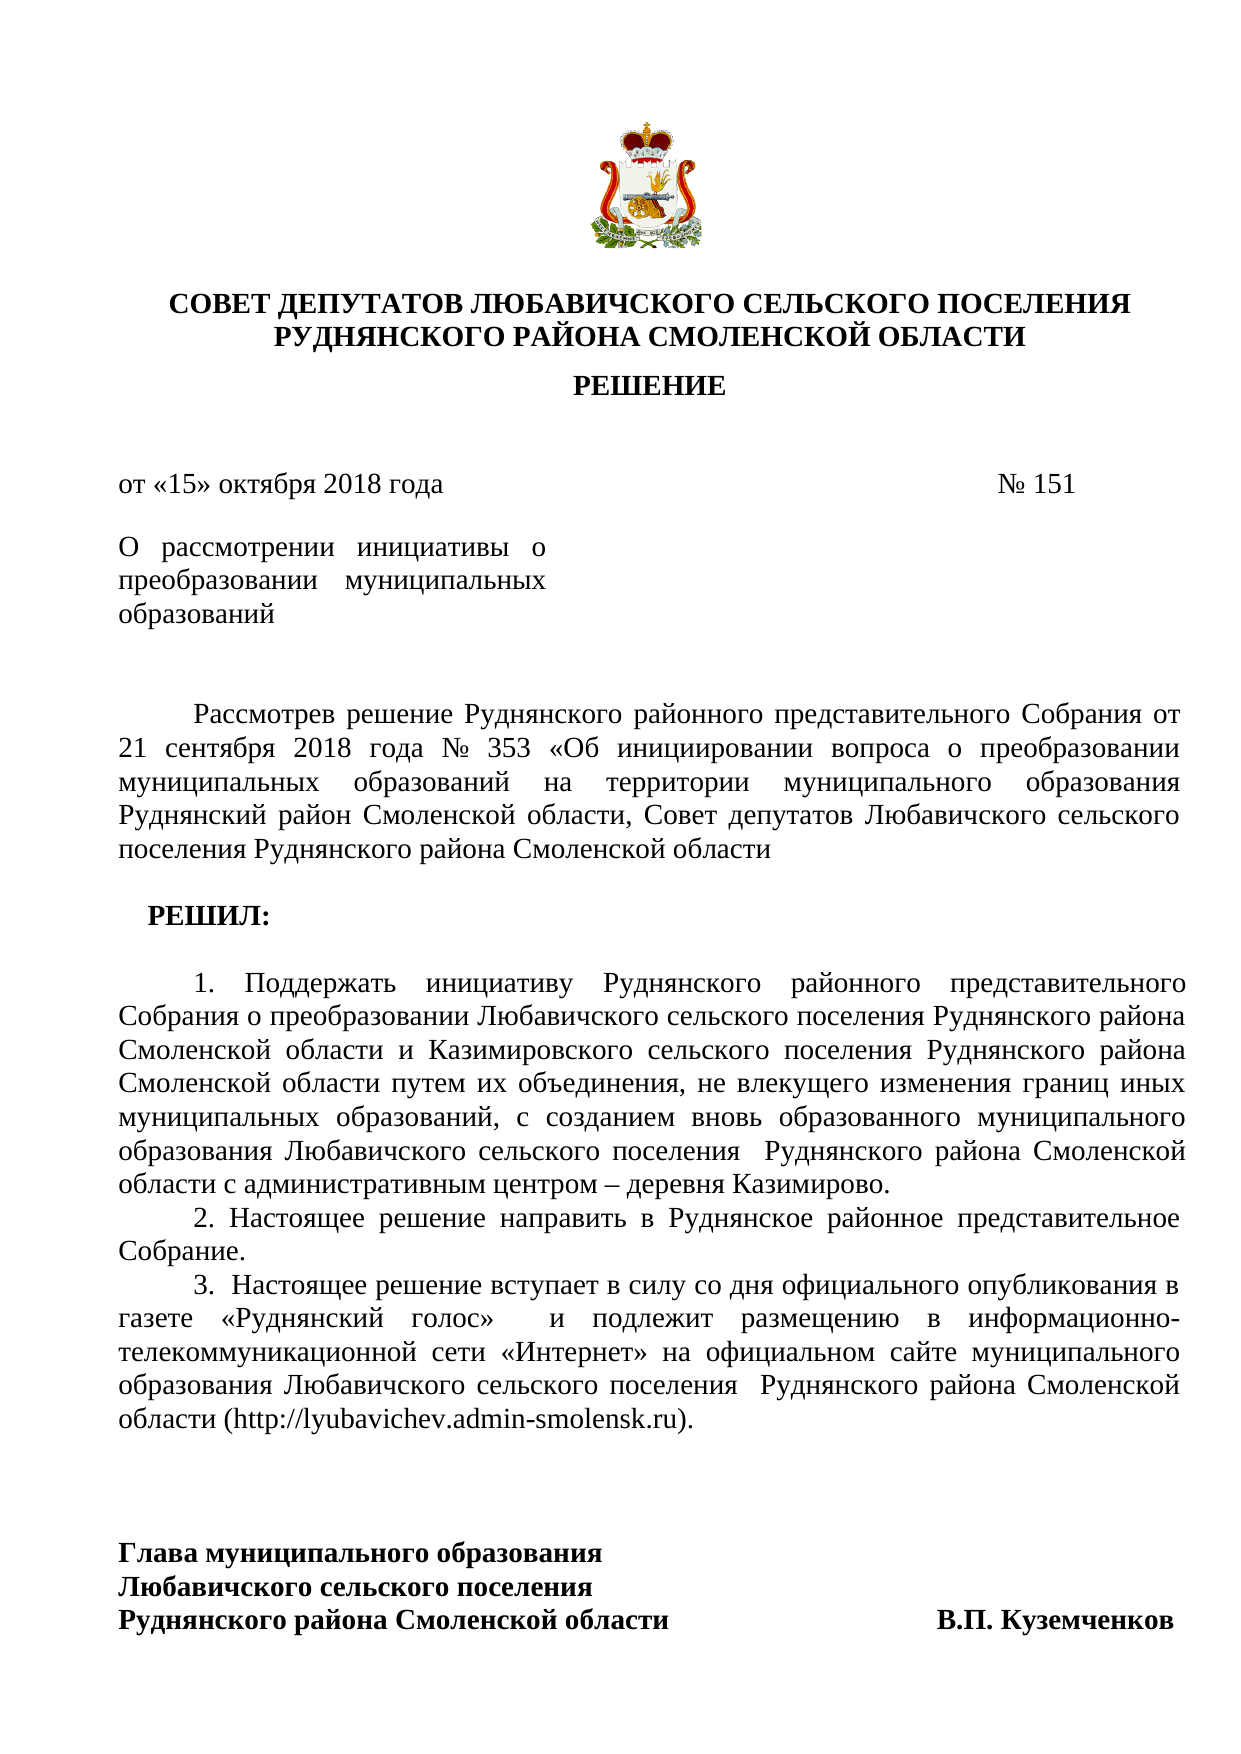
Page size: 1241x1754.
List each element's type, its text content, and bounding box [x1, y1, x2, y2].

text Любавичского сельского поселения [118, 1569, 1181, 1602]
text 1. Поддержать инициативу Руднянского районного представительного Собрания о преобразовании Любавичского сельского поселения Руднянского района Смоленской области и Казимировского сельского поселения Руднянского района Смоленской области путем их объединения, не влекущего изменения границ иных муниципальных образований, с созданием вновь образованного муниципального образования Любавичского сельского поселения Руднянского района Смоленской области с административным центром – деревня Казимирово. [118, 965, 1187, 1200]
picture [589, 120, 702, 249]
text 3. Настоящее решение вступает в силу со дня официального опубликования в газете «Руднянский голос» и подлежит размещению в информационно-телекоммуникационной сети «Интернет» на официальном сайте муниципального образования Любавичского сельского поселения Руднянского района Смоленской области (http://lyubavichev.admin-smolensk.ru). [118, 1267, 1181, 1434]
text РЕШЕНИЕ [118, 368, 1181, 402]
text РУДНЯНСКОГО РАЙОНА СМОЛЕНСКОЙ ОБЛАСТИ [118, 319, 1181, 353]
text 2. Настоящее решение направить в Руднянское районное представительное Собрание. [118, 1200, 1181, 1267]
text Руднянского района Смоленской области В.П. Куземченков [118, 1602, 1181, 1636]
text Глава муниципального образования [118, 1535, 1181, 1569]
text РЕШИЛ: [118, 898, 1181, 931]
text Рассмотрев решение Руднянского районного представительного Собрания от 21 сентября 2018 года № 353 «Об инициировании вопроса о преобразовании муниципальных образований на территории муниципального образования Руднянский район Смоленской области, Совет депутатов Любавичского сельского поселения Руднянского района Смоленской области [118, 697, 1181, 864]
text от «15» октября 2018 года № 151 [118, 467, 1181, 500]
text О рассмотрении инициативы о преобразовании муниципальных образований [118, 529, 546, 629]
text СОВЕТ ДЕПУТАТОВ ЛЮБАВИЧСКОГО СЕЛЬСКОГО ПОСЕЛЕНИЯ [118, 286, 1181, 319]
